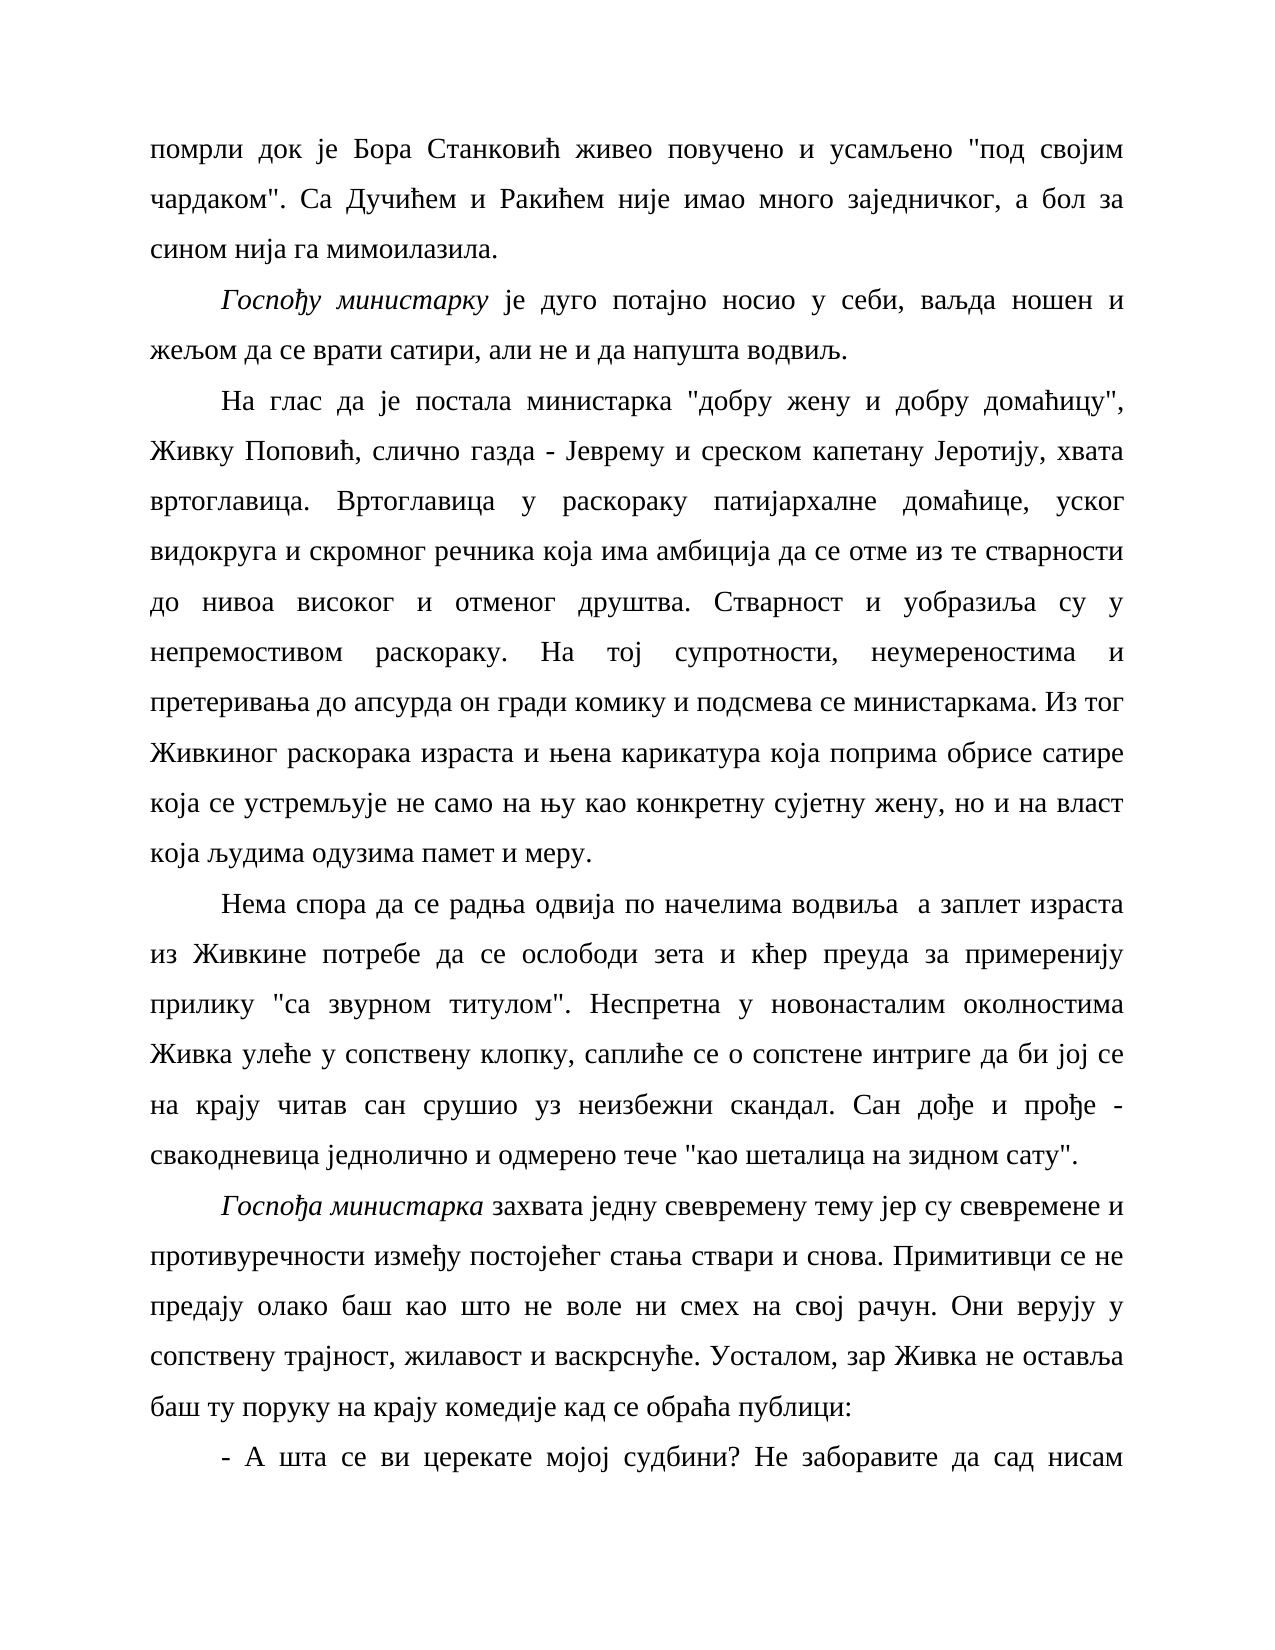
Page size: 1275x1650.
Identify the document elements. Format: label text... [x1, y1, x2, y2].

text Госпођу министарку је дуго потајно носио у себи, ваљда ношен и жељом да се врати сатири, али не и да напушта водвиљ. [150, 282, 1125, 366]
text На глас да је постала министарка "добру жену и добру домаћицу", Живку Поповић, слично газда - Јеврему и среском капетану Јеротију, хвата вртоглавица. Вртоглавица у раскораку патијархалне домаћице, уског видокруга и скромног речника која има амбиција да се отме из те стварности до нивоа високог и отменог друштва. Стварност и уобразиља су у непремостивом раскораку. На тој супротности, неумереностима и претеривања до апсурда он гради комику и подсмева се министаркама. Из тог Живкиног раскорака израста и њена карикатура која поприма обрисе сатире која се устремљује не само на њу као конкретну сујетну жену, но и на власт која људима одузима памет и меру. [150, 383, 1125, 869]
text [150, 131, 1125, 265]
text Госпођа министарка захвата једну свевремену тему јер су свевремене и противуречности између постојећег стања ствари и снова. Примитивци се не предају олако баш као што не воле ни смех на свој рачун. Они верују у сопствену трајност, жилавост и васкрснуће. Уосталом, зар Живка не оставља баш ту поруку на крају комедије кад се обраћа публици: [150, 1188, 1125, 1422]
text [150, 1439, 1125, 1473]
text Нема спора да се радња одвија по начелима водвиља а заплет израста из Живкине потребе да се ослободи зета и кћер преуда за примеренију прилику "са звурном титулом". Неспретна у новонасталим околностима Живка улеће у сопствену клопку, саплиће се о сопстене интриге да би јој се на крају читав сан срушио уз неизбежни скандал. Сан дође и прође - свакодневица једнолично и одмерено тече "као шеталица на зидном сату". [150, 886, 1125, 1171]
